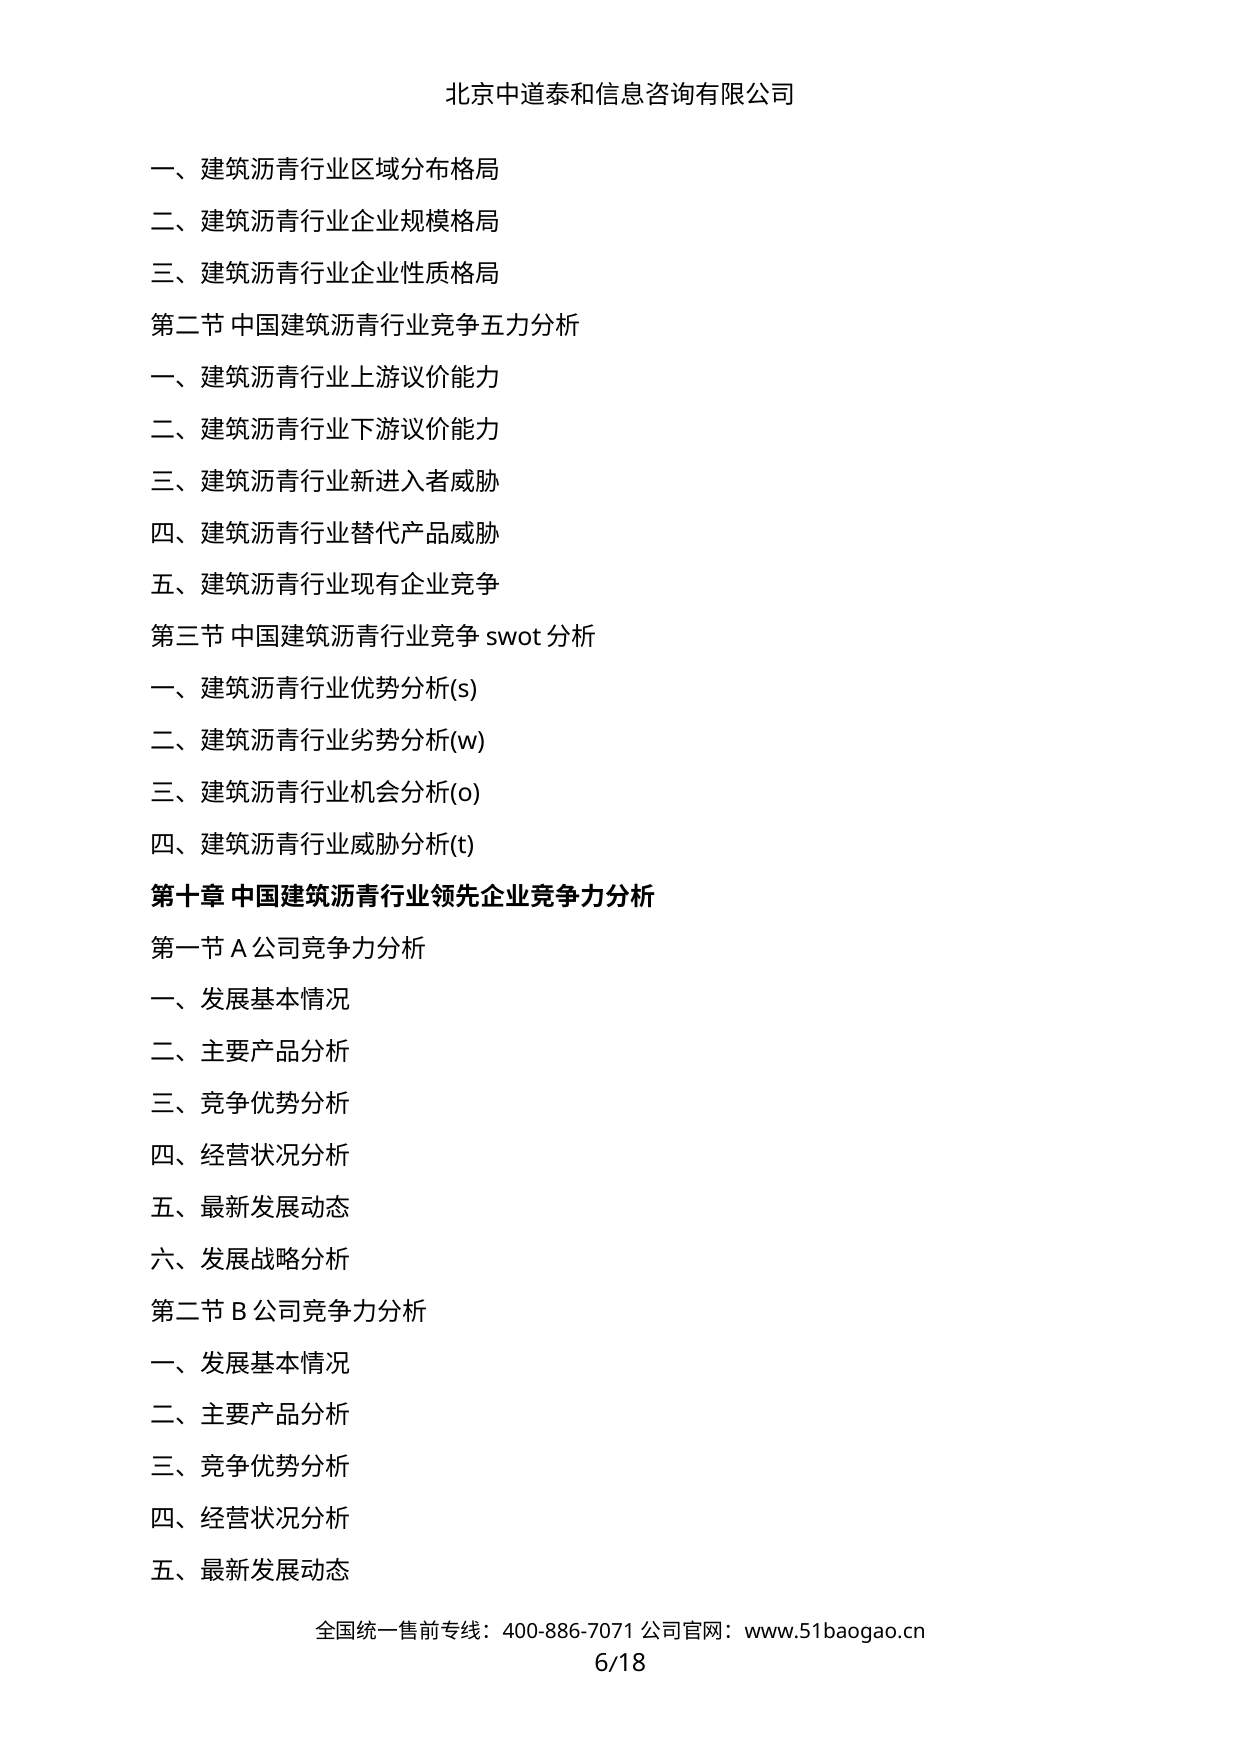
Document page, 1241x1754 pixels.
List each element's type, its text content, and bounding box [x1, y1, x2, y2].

text 三、建筑沥青行业机会分析(o) [150, 772, 1090, 809]
text 二、建筑沥青行业下游议价能力 [150, 409, 1090, 446]
text 五、最新发展动态 [150, 1551, 1090, 1587]
text 四、建筑沥青行业威胁分析(t) [150, 824, 1090, 861]
text 一、发展基本情况 [150, 980, 1090, 1016]
text 二、建筑沥青行业劣势分析(w) [150, 721, 1090, 757]
text 四、建筑沥青行业替代产品威胁 [150, 513, 1090, 549]
text 二、主要产品分析 [150, 1032, 1090, 1068]
text 五、建筑沥青行业现有企业竞争 [150, 565, 1090, 601]
text 第二节 中国建筑沥青行业竞争五力分析 [150, 306, 1090, 342]
text 三、建筑沥青行业企业性质格局 [150, 254, 1090, 290]
text 第三节 中国建筑沥青行业竞争swot分析 [150, 617, 1090, 653]
text 四、经营状况分析 [150, 1499, 1090, 1535]
text 第十章 中国建筑沥青行业领先企业竞争力分析 [150, 876, 1090, 912]
text 第一节 A公司竞争力分析 [150, 928, 1090, 964]
text 六、发展战略分析 [150, 1239, 1090, 1276]
text 三、建筑沥青行业新进入者威胁 [150, 461, 1090, 497]
text 第二节 B公司竞争力分析 [150, 1291, 1090, 1327]
text 一、建筑沥青行业优势分析(s) [150, 669, 1090, 705]
text 三、竞争优势分析 [150, 1447, 1090, 1483]
text 二、主要产品分析 [150, 1395, 1090, 1431]
text 五、最新发展动态 [150, 1187, 1090, 1224]
text 二、建筑沥青行业企业规模格局 [150, 202, 1090, 238]
text 一、建筑沥青行业区域分布格局 [150, 150, 1090, 186]
text 三、竞争优势分析 [150, 1084, 1090, 1120]
text 一、建筑沥青行业上游议价能力 [150, 357, 1090, 394]
text 四、经营状况分析 [150, 1136, 1090, 1172]
text 一、发展基本情况 [150, 1343, 1090, 1379]
